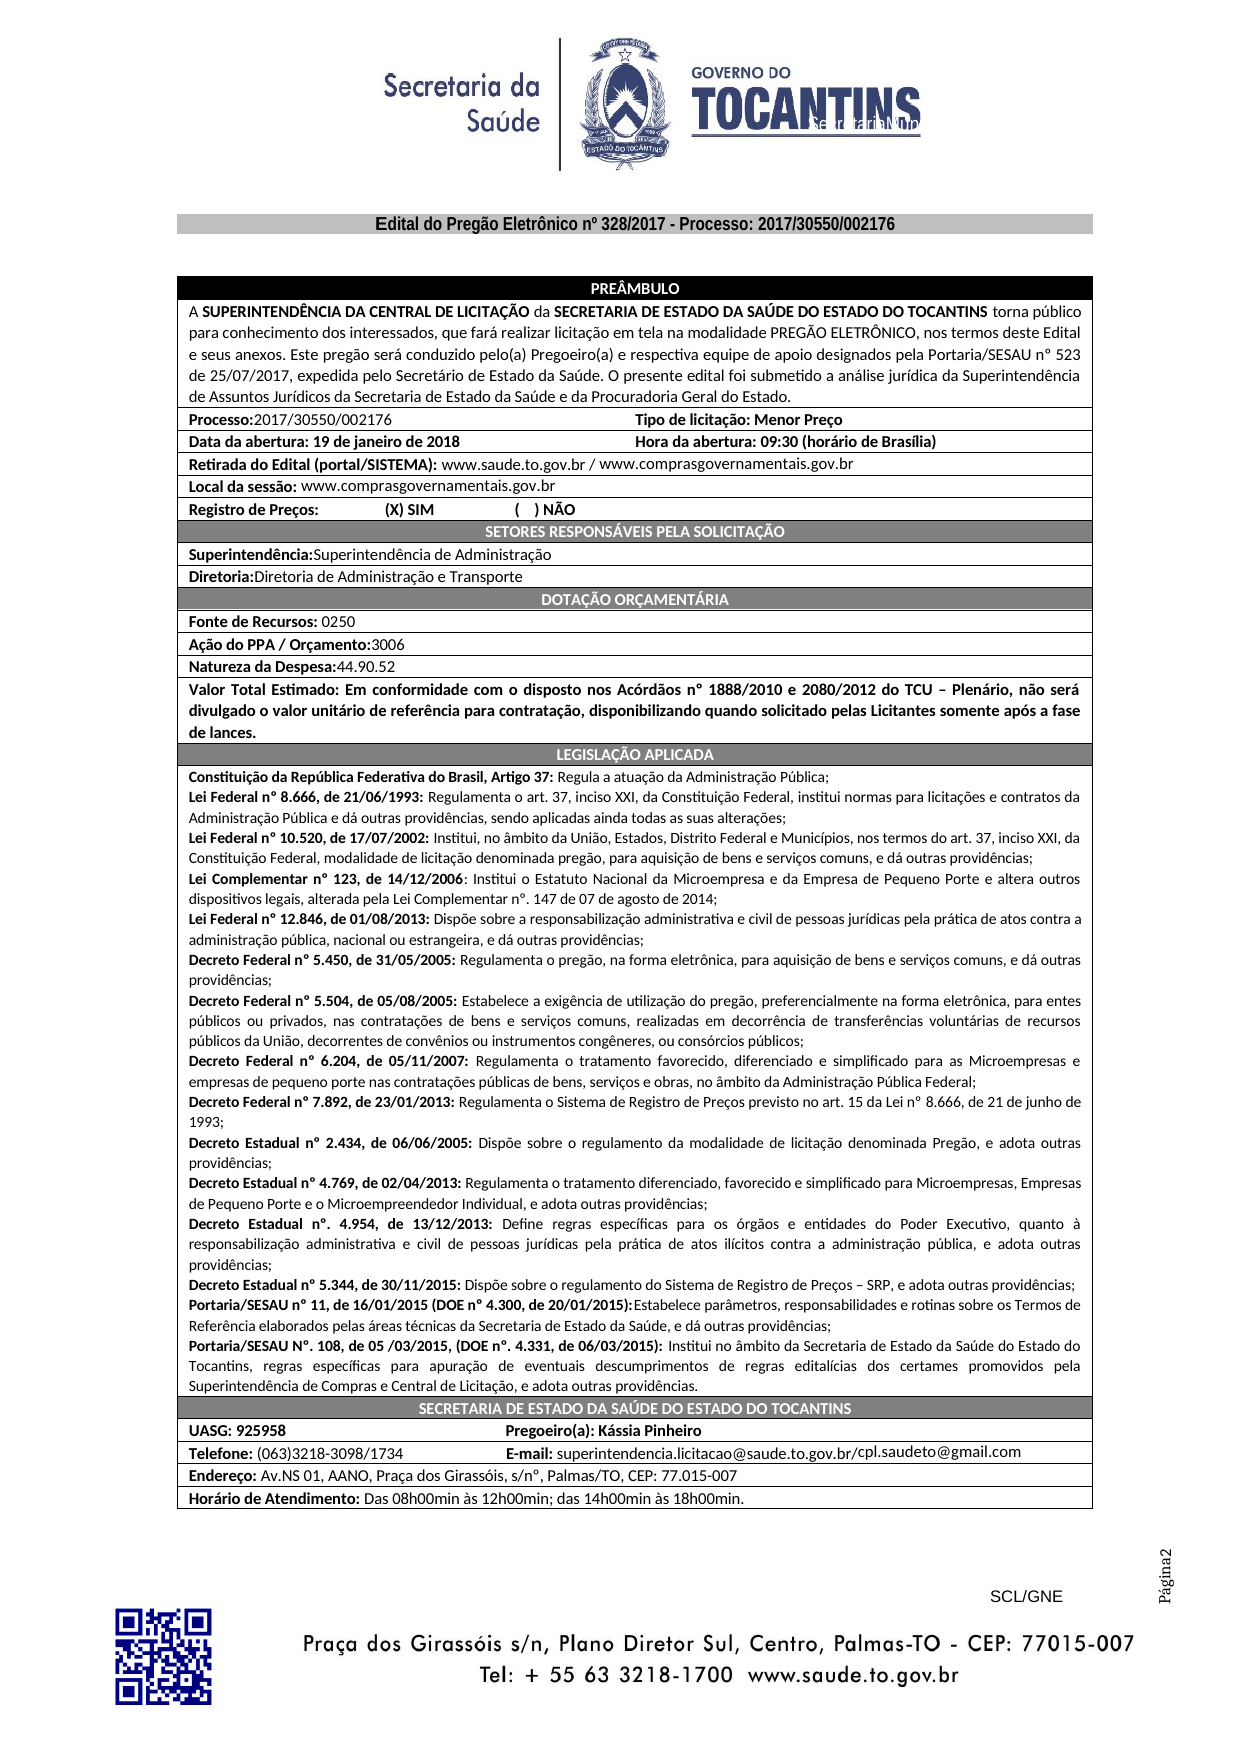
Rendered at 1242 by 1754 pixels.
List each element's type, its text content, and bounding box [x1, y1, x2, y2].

table_cell Ação do PPA / Orçamento:3006 [178, 633, 1092, 654]
table_cell Valor Total Estimado: Em conformidade com o disposto nos Acórdãos nº 1888/2010 e 2080/2012 do TCU – Plenário, não será divulgado o valor unitário de referência para contratação, disponibilizando quando solicitado pelas Licitantes somente após a fase de lances. [178, 678, 1092, 742]
table_cell Local da sessão: www.comprasgovernamentais.gov.br [178, 476, 1092, 497]
table_cell DOTAÇÃO ORÇAMENTÁRIA [178, 588, 1092, 609]
table_cell Registro de Preços: (X) SIM ( ) NÃO [178, 498, 1092, 519]
picture [111, 1604, 1134, 1709]
table_cell SETORES RESPONSÁVEIS PELA SOLICITAÇÃO [178, 521, 1092, 542]
table_cell Retirada do Edital (portal/SISTEMA): www.saude.to.gov.br / www.comprasgovernamentais.gov.br [178, 453, 1092, 474]
table_cell Diretoria:Diretoria de Administração e Transporte [178, 566, 1092, 587]
table_cell Superintendência:Superintendência de Administração [178, 543, 1092, 564]
table_cell Horário de Atendimento: Das 08h00min às 12h00min; das 14h00min às 18h00min. [178, 1487, 1092, 1508]
table_cell SECRETARIA DE ESTADO DA SAÚDE DO ESTADO DO TOCANTINS [178, 1397, 1092, 1418]
table_cell LEGISLAÇÃO APLICADA [178, 744, 1092, 765]
table_cell Endereço: Av.NS 01, AANO, Praça dos Girassóis, s/nº, Palmas/TO, CEP: 77.015-007 [178, 1464, 1092, 1486]
table_cell UASG: 925958 Pregoeiro(a): Kássia Pinheiro [178, 1419, 1092, 1441]
table_header PREÂMBULO [178, 277, 1092, 299]
table_cell Processo:2017/30550/002176 Tipo de licitação: Menor Preço [178, 408, 1092, 429]
table_cell A SUPERINTENDÊNCIA DA CENTRAL DE LICITAÇÃO da SECRETARIA DE ESTADO DA SAÚDE DO ESTADO DO TOCANTINS torna público para conhecimento dos interessados, que fará realizar licitação em tela na modalidade PREGÃO ELETRÔNICO, nos termos deste Edital e seus anexos. Este pregão será conduzido pelo(a) Pregoeiro(a) e respectiva equipe de apoio designados pela Portaria/SESAU nº 523 de 25/07/2017, expedida pelo Secretário de Estado da Saúde. O presente edital foi submetido a análise jurídica da Superintendência de Assuntos Jurídicos da Secretaria de Estado da Saúde e da Procuradoria Geral do Estado. [178, 300, 1092, 407]
table_cell Constituição da República Federativa do Brasil, Artigo 37: Regula a atuação da Administração Pública; Lei Federal nº 8.666, de 21/06/1993: Regulamenta o art. 37, inciso XXI, da Constituição Federal, institui normas para licitações e contratos da Administração Pública e dá outras providências, sendo aplicadas ainda todas as suas alterações; Lei Federal nº 10.520, de 17/07/2002: Institui, no âmbito da União, Estados, Distrito Federal e Municípios, nos termos do art. 37, inciso XXI, da Constituição Federal, modalidade de licitação denominada pregão, para aquisição de bens e serviços comuns, e dá outras providências; Lei Complementar nº 123, de 14/12/2006: Institui o Estatuto Nacional da Microempresa e da Empresa de Pequeno Porte e altera outros dispositivos legais, alterada pela Lei Complementar nº. 147 de 07 de agosto de 2014; Lei Federal nº 12.846, de 01/08/2013: Dispõe sobre a responsabilização administrativa e civil de pessoas jurídicas pela prática de atos contra a administração pública, nacional ou estrangeira, e dá outras providências; Decreto Federal nº 5.450, de 31/05/2005: Regulamenta o pregão, na forma eletrônica, para aquisição de bens e serviços comuns, e dá outras providências; Decreto Federal nº 5.504, de 05/08/2005: Estabelece a exigência de utilização do pregão, preferencialmente na forma eletrônica, para entes públicos ou privados, nas contratações de bens e serviços comuns, realizadas em decorrência de transferências voluntárias de recursos públicos da União, decorrentes de convênios ou instrumentos congêneres, ou consórcios públicos; Decreto Federal nº 6.204, de 05/11/2007: Regulamenta o tratamento favorecido, diferenciado e simplificado para as Microempresas e empresas de pequeno porte nas contratações públicas de bens, serviços e obras, no âmbito da Administração Pública Federal; Decreto Federal nº 7.892, de 23/01/2013: Regulamenta o Sistema de Registro de Preços previsto no art. 15 da Lei nº 8.666, de 21 de junho de 1993; Decreto Estadual nº 2.434, de 06/06/2005: Dispõe sobre o regulamento da modalidade de licitação denominada Pregão, e adota outras providências; Decreto Estadual nº 4.769, de 02/04/2013: Regulamenta o tratamento diferenciado, favorecido e simplificado para Microempresas, Empresas de Pequeno Porte e o Microempreendedor Individual, e adota outras providências; Decreto Estadual nº. 4.954, de 13/12/2013: Define regras específicas para os órgãos e entidades do Poder Executivo, quanto à responsabilização administrativa e civil de pessoas jurídicas pela prática de atos ilícitos contra a administração pública, e adota outras providências; Decreto Estadual nº 5.344, de 30/11/2015: Dispõe sobre o regulamento do Sistema de Registro de Preços – SRP, e adota outras providências; Portaria/SESAU nº 11, de 16/01/2015 (DOE nº 4.300, de 20/01/2015):Estabelece parâmetros, responsabilidades e rotinas sobre os Termos de Referência elaborados pelas áreas técnicas da Secretaria de Estado da Saúde, e dá outras providências; Portaria/SESAU Nº. 108, de 05 /03/2015, (DOE nº. 4.331, de 06/03/2015): Institui no âmbito da Secretaria de Estado da Saúde do Estado do Tocantins, regras específicas para apuração de eventuais descumprimentos de regras editalícias dos certames promovidos pela Superintendência de Compras e Central de Licitação, e adota outras providências. [178, 766, 1092, 1396]
table_cell Telefone: (063)3218-3098/1734 E-mail: superintendencia.licitacao@saude.to.gov.br/cpl.saudeto@gmail.com [178, 1442, 1092, 1463]
table_cell Fonte de Recursos: 0250 [178, 611, 1092, 632]
table_cell Natureza da Despesa:44.90.52 [178, 656, 1092, 677]
picture [0, 0, 1186, 186]
table_cell Data da abertura: 19 de janeiro de 2018 Hora da abertura: 09:30 (horário de Brasília) [178, 431, 1092, 452]
